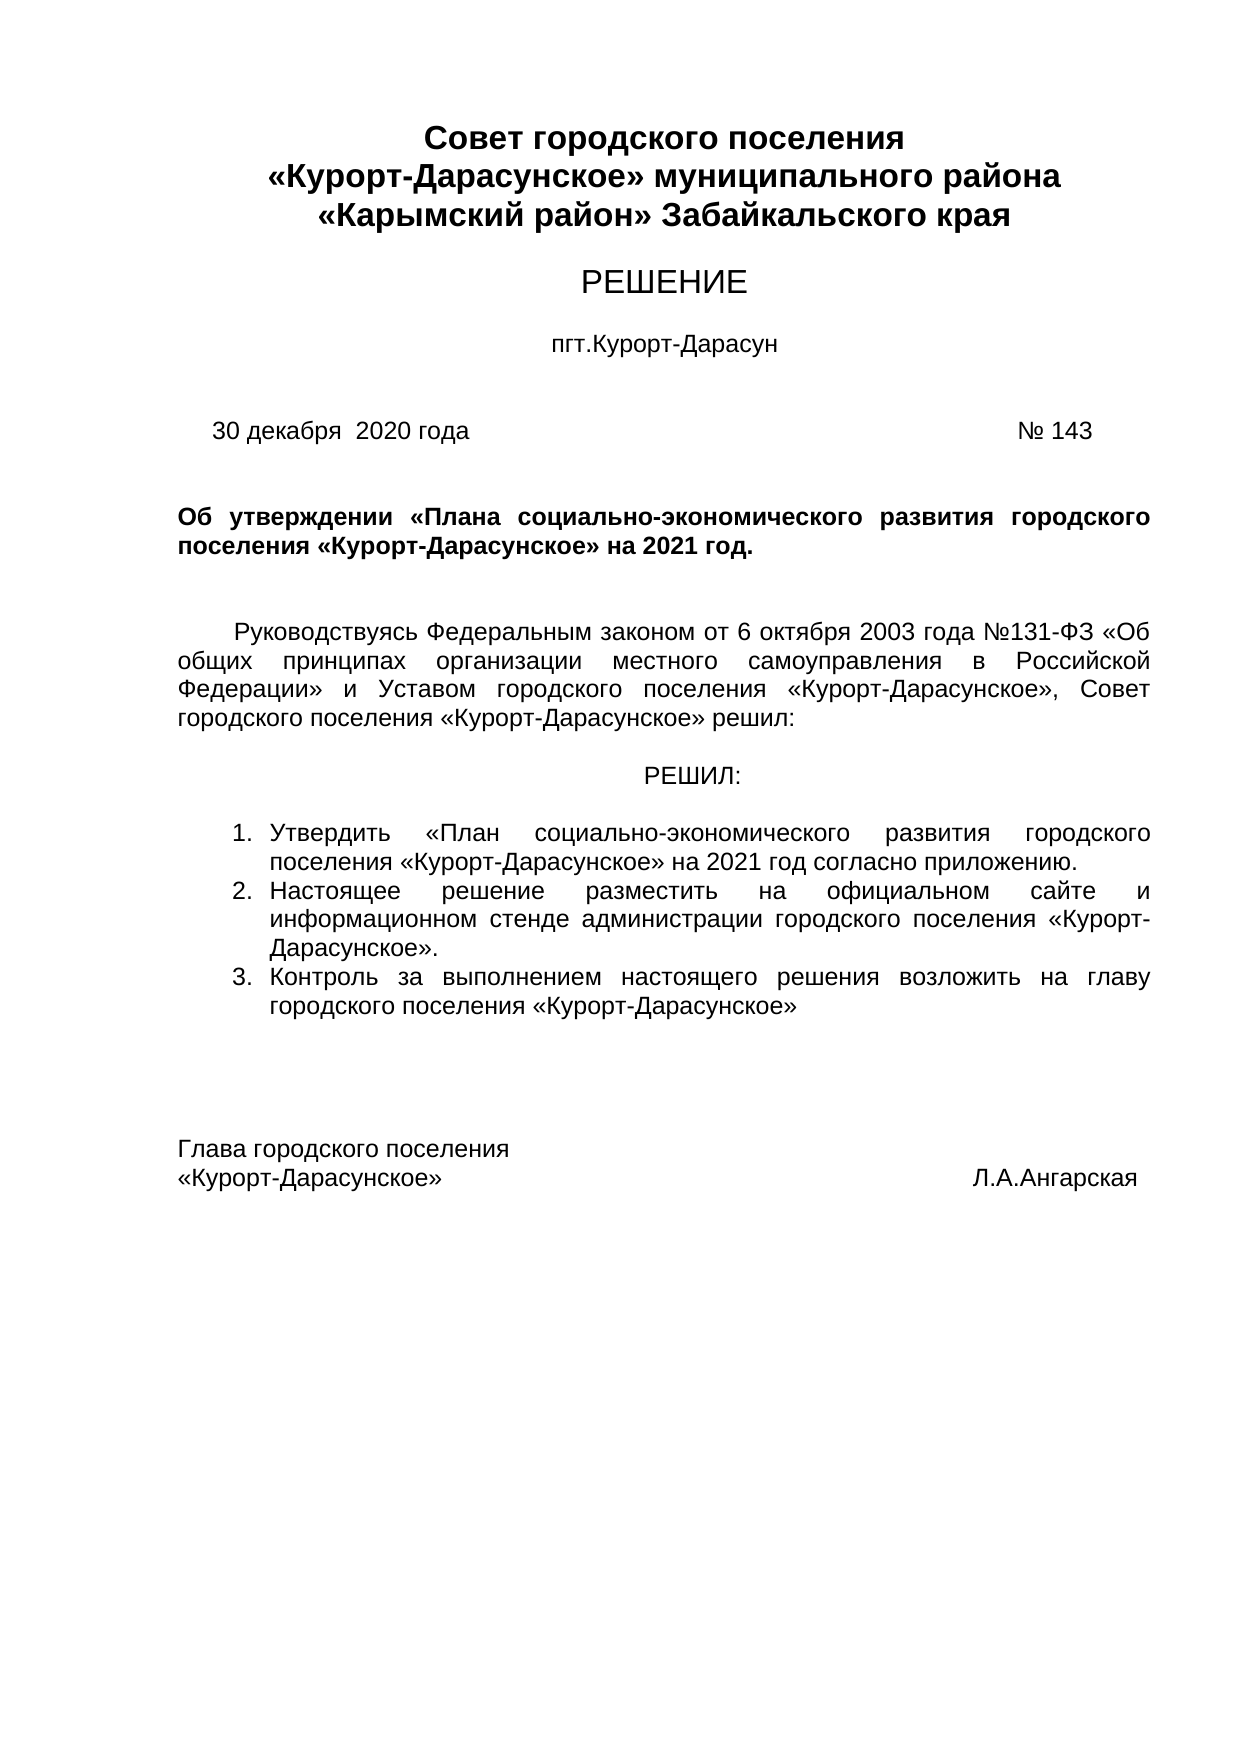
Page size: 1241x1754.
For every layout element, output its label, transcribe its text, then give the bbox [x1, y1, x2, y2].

text «Курорт-Дарасунское» муниципального района «Карымский район» Забайкальского края [177, 157, 1152, 233]
text 30 декабря 2020 года № 143 [177, 416, 1152, 444]
list Контроль за выполнением настоящего решения возложить на главу городского поселения «Курорт-Дарасунское» [232, 962, 1152, 1019]
text Совет городского поселения [177, 118, 1152, 157]
list Утвердить «План социально-экономического развития городского поселения «Курорт-Дарасунское» на 2021 год согласно приложению. [232, 818, 1152, 876]
text пгт.Курорт-Дарасун [177, 329, 1152, 358]
text Об утверждении «Плана социально-экономического развития городского поселения «Курорт-Дарасунское» на 2021 год. [177, 502, 1152, 559]
text Руководствуясь Федеральным законом от 6 октября 2003 года №131-ФЗ «Об общих принципах организации местного самоуправления в Российской Федерации» и Уставом городского поселения «Курорт-Дарасунское», Совет городского поселения «Курорт-Дарасунское» решил: [177, 617, 1152, 732]
text Глава городского поселения [177, 1134, 1152, 1163]
text «Курорт-Дарасунское» Л.А.Ангарская [177, 1163, 1152, 1192]
list Настоящее решение разместить на официальном сайте и информационном стенде администрации городского поселения «Курорт-Дарасунское». [232, 876, 1152, 962]
text РЕШИЛ: [177, 761, 1152, 789]
text РЕШЕНИЕ [177, 262, 1152, 301]
